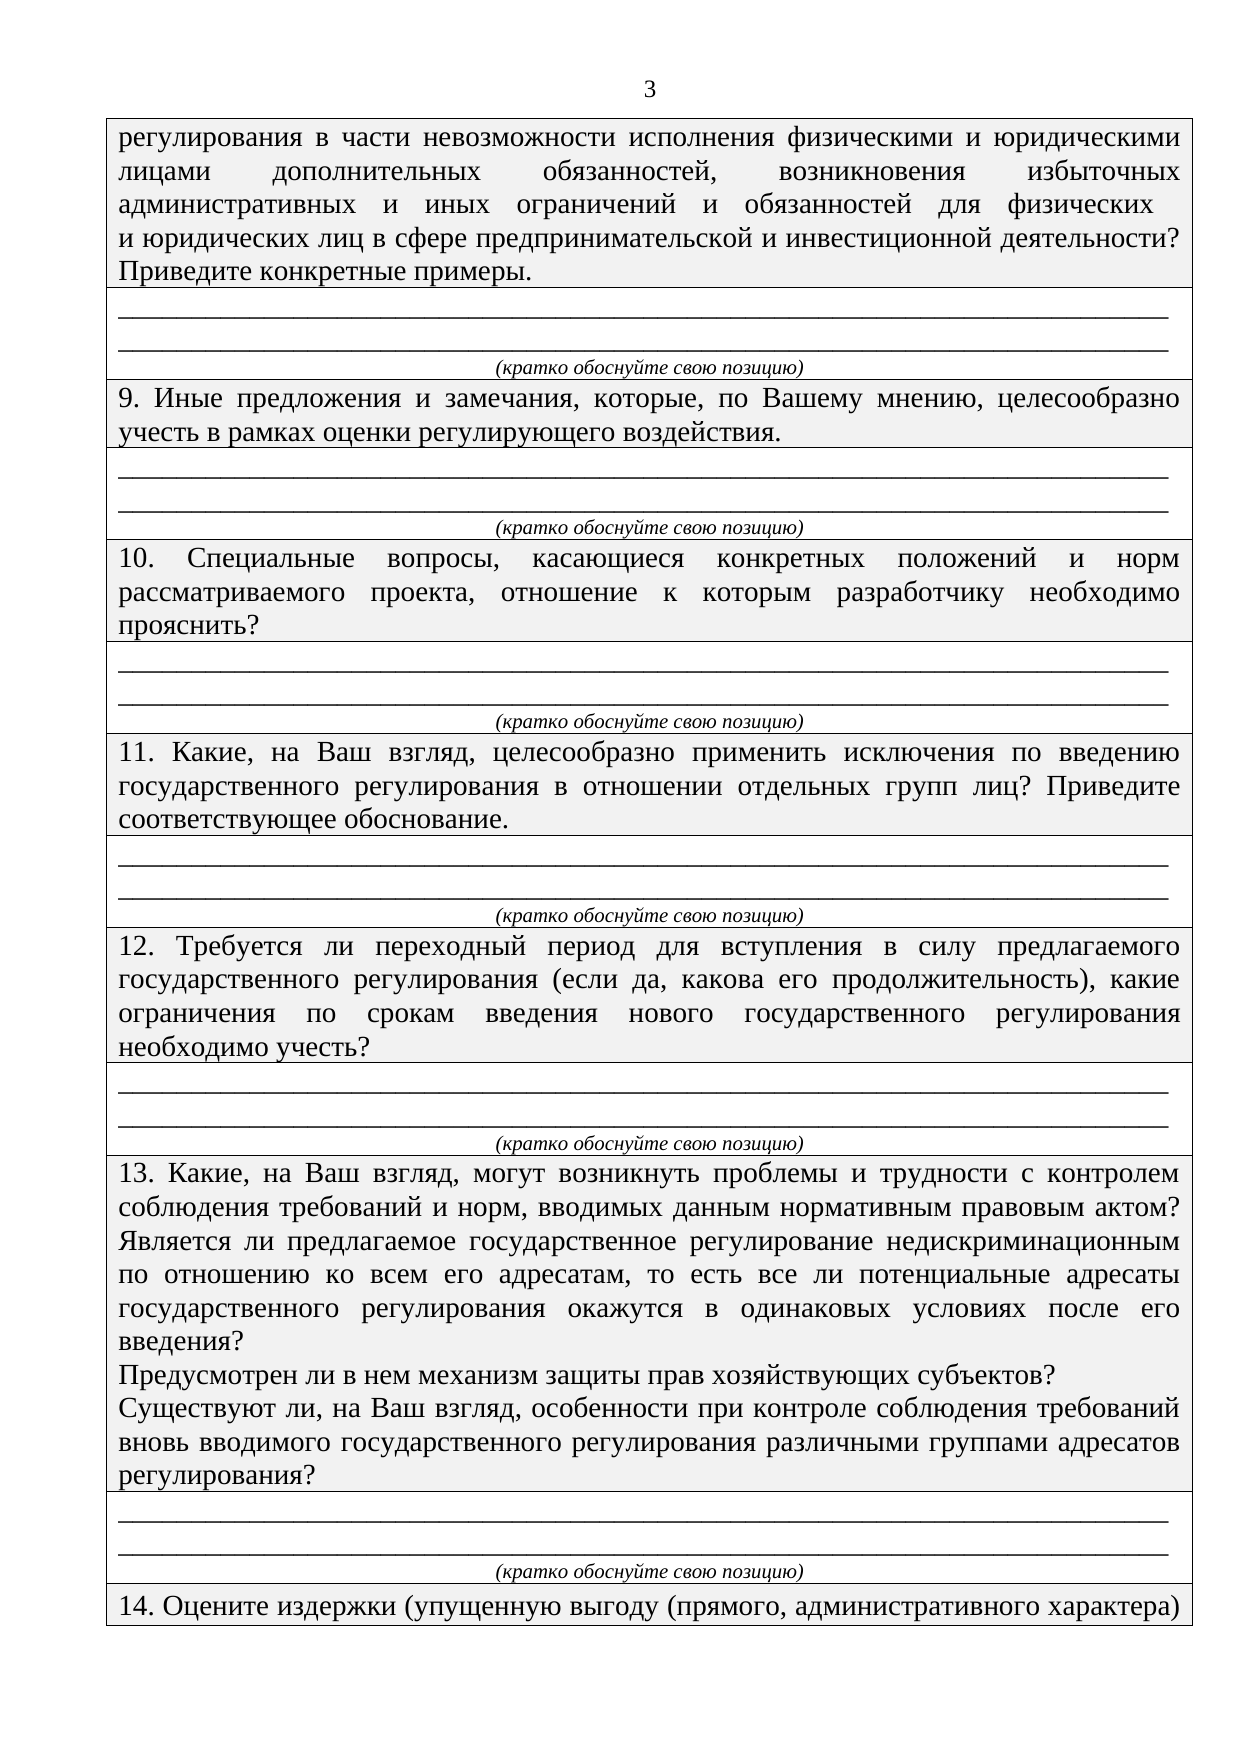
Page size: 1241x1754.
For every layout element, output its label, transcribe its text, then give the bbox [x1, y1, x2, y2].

table_cell 11. Какие, на Ваш взгляд, целесообразно применить исключения по введению государственного регулирования в отношении отдельных групп лиц? Приведите соответствующее обоснование. [107, 734, 1192, 835]
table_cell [107, 119, 1192, 287]
table_cell 13. Какие, на Ваш взгляд, могут возникнуть проблемы и трудности с контролем соблюдения требований и норм, вводимых данным нормативным правовым актом? Является ли предлагаемое государственное регулирование недискриминационным по отношению ко всем его адресатам, то есть все ли потенциальные адресаты государственного регулирования окажутся в одинаковых условиях после его введения? Предусмотрен ли в нем механизм защиты прав хозяйствующих субъектов? Существуют ли, на Ваш взгляд, особенности при контроле соблюдения требований вновь вводимого государственного регулирования различными группами адресатов регулирования? [107, 1156, 1192, 1491]
table_cell 12. Требуется ли переходный период для вступления в силу предлагаемого государственного регулирования (если да, какова его продолжительность), какие ограничения по срокам введения нового государственного регулирования необходимо учесть? [107, 928, 1192, 1062]
table_cell 9. Иные предложения и замечания, которые, по Вашему мнению, целесообразно учесть в рамках оценки регулирующего воздействия. [107, 380, 1192, 447]
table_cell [107, 1584, 1192, 1625]
table_cell 10. Специальные вопросы, касающиеся конкретных положений и норм рассматриваемого проекта, отношение к которым разработчику необходимо прояснить? [107, 540, 1192, 641]
